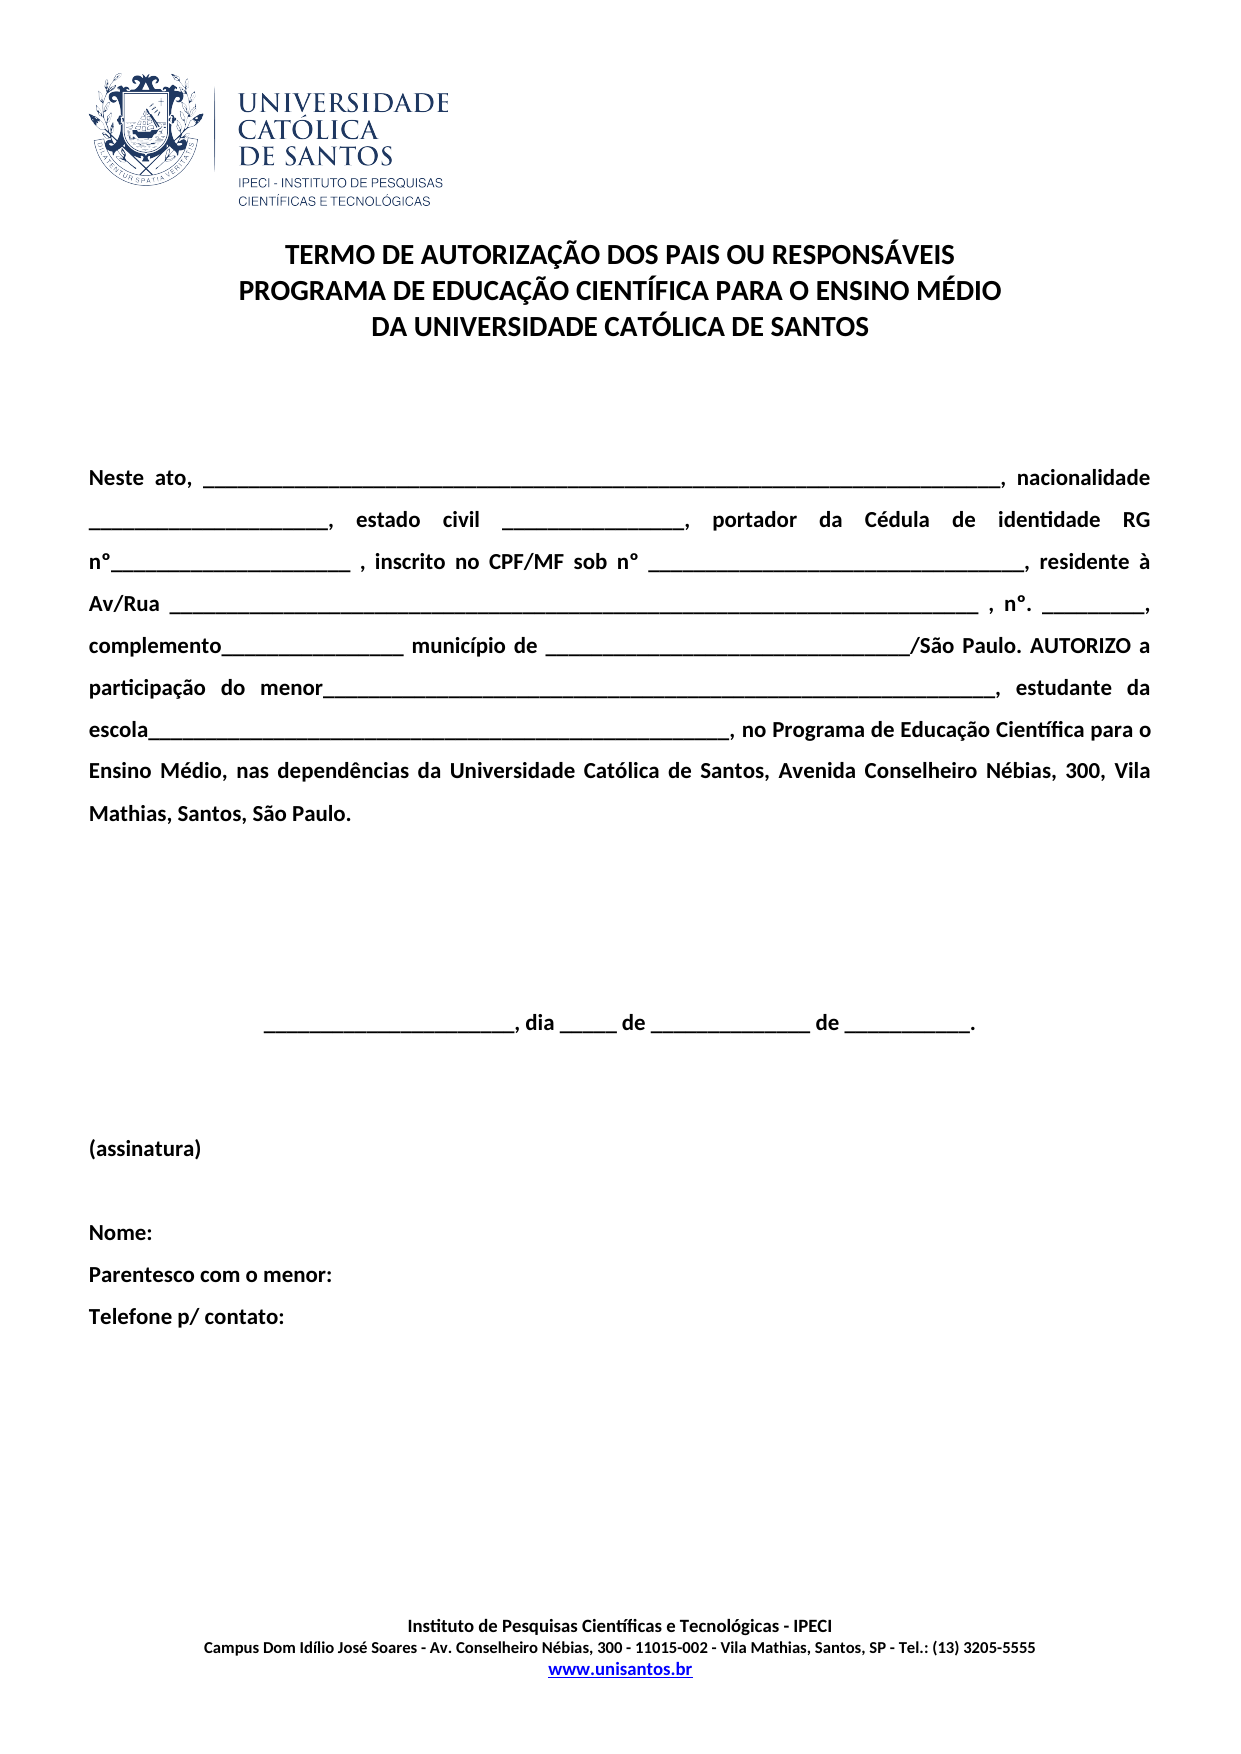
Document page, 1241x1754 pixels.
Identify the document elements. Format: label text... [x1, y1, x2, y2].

text ______________________, dia _____ de ______________ de ___________. [89, 1008, 1152, 1037]
text (assinatura) [89, 1134, 1152, 1162]
text DA UNIVERSIDADE CATÓLICA DE SANTOS [89, 308, 1152, 343]
text Telefone p/ contato: [89, 1302, 1152, 1330]
text Nome: [89, 1218, 1152, 1246]
text Neste ato, ______________________________________________________________________, nacionalidade _____________________, estado civil ________________, portador da Cédula de identidade RG nº_____________________ , inscrito no CPF/MF sob nº _________________________________, residente à Av/Rua _______________________________________________________________________ , nº. _________, complemento________________ município de ________________________________/São Paulo. AUTORIZO a participação do menor___________________________________________________________, estudante da escola___________________________________________________, no Programa de Educação Científica para o Ensino Médio, nas dependências da Universidade Católica de Santos, Avenida Conselheiro Nébias, 300, Vila Mathias, Santos, São Paulo. [89, 463, 1152, 827]
picture [88, 73, 448, 206]
text TERMO DE AUTORIZAÇÃO DOS PAIS OU RESPONSÁVEIS [89, 236, 1152, 272]
text Parentesco com o menor: [89, 1260, 1152, 1288]
text PROGRAMA DE EDUCAÇÃO CIENTÍFICA PARA O ENSINO MÉDIO [89, 272, 1152, 308]
